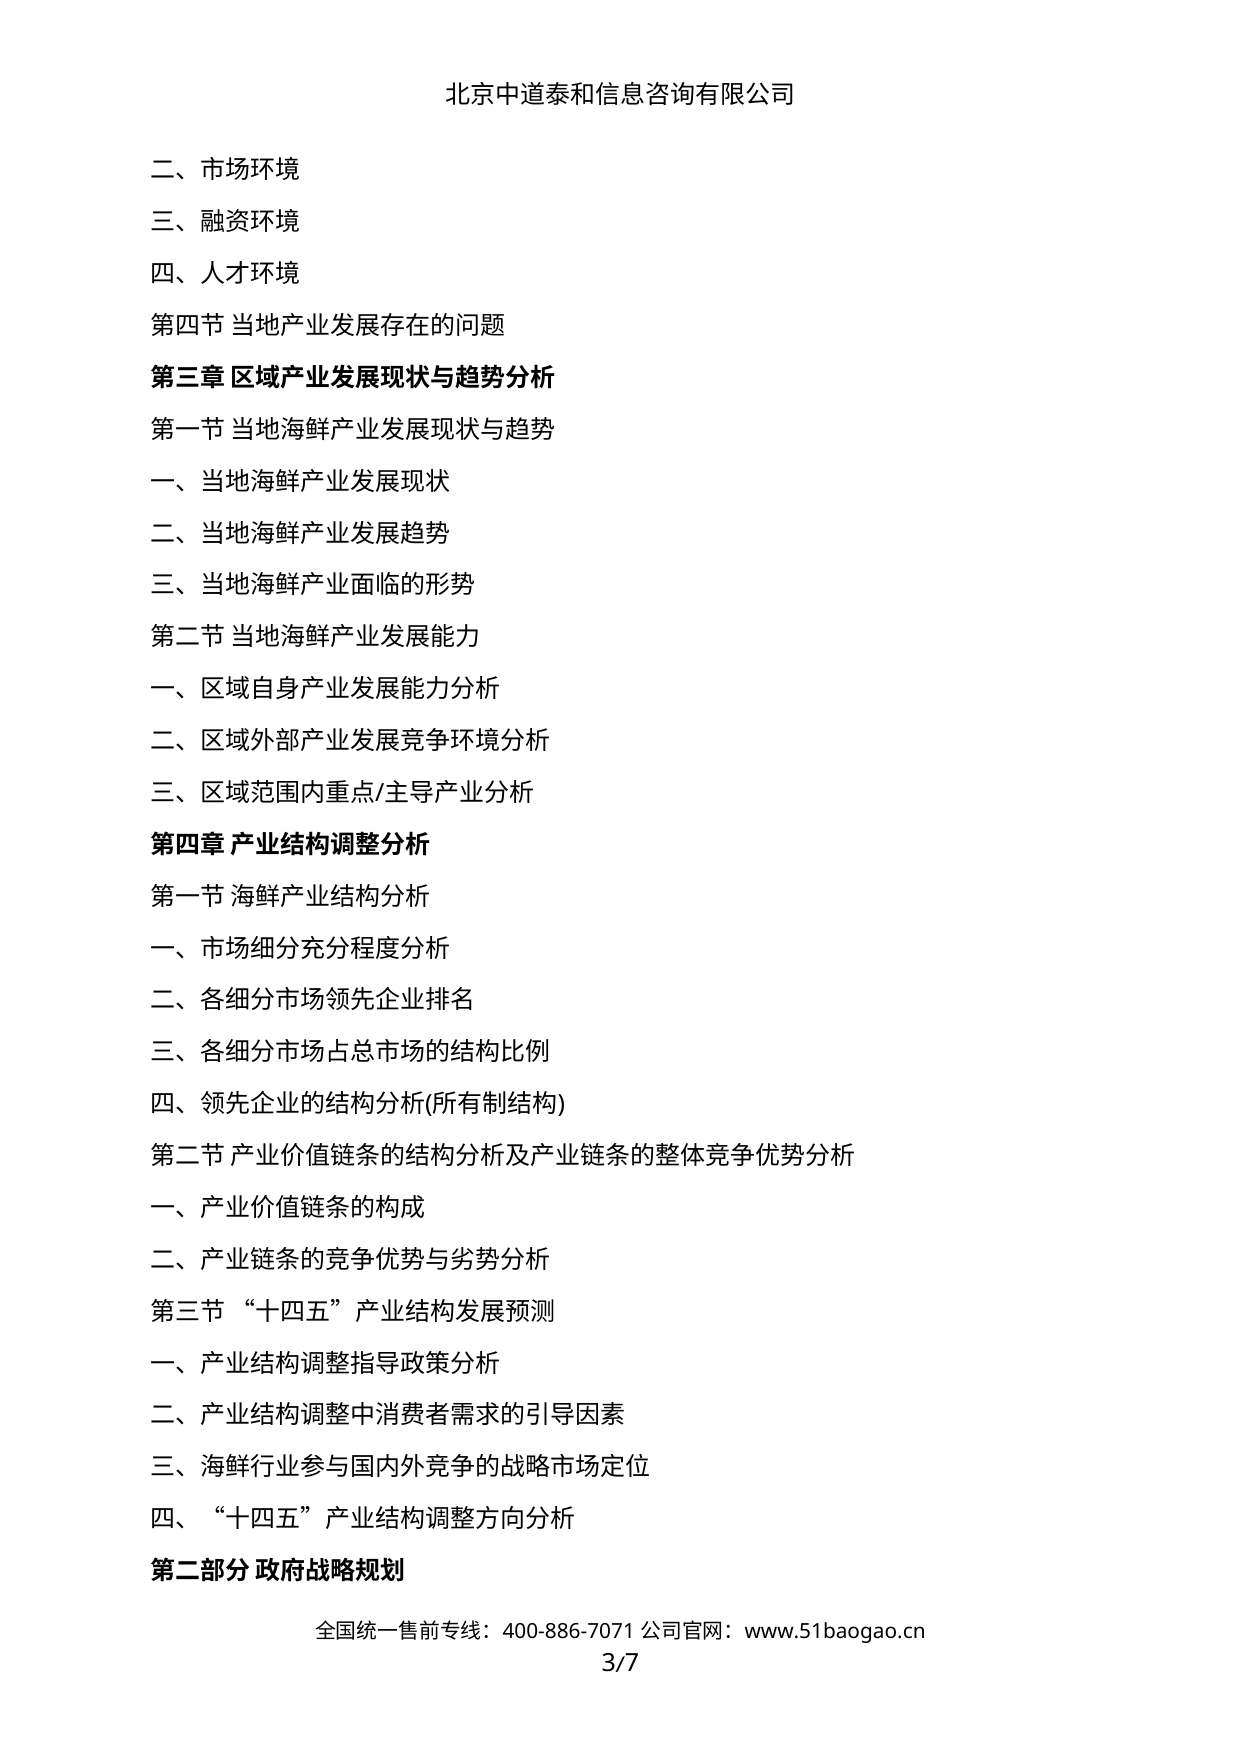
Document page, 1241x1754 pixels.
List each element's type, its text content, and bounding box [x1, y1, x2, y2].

text 三、融资环境 [150, 202, 1090, 238]
text 三、各细分市场占总市场的结构比例 [150, 1032, 1090, 1068]
text 四、领先企业的结构分析(所有制结构) [150, 1084, 1090, 1120]
text 第二节 产业价值链条的结构分析及产业链条的整体竞争优势分析 [150, 1136, 1090, 1172]
text 第二节 当地海鲜产业发展能力 [150, 617, 1090, 653]
text 二、产业结构调整中消费者需求的引导因素 [150, 1395, 1090, 1431]
text 三、当地海鲜产业面临的形势 [150, 565, 1090, 601]
text 三、海鲜行业参与国内外竞争的战略市场定位 [150, 1447, 1090, 1483]
text 一、市场细分充分程度分析 [150, 928, 1090, 964]
text 四、“十四五”产业结构调整方向分析 [150, 1499, 1090, 1535]
text 第三章 区域产业发展现状与趋势分析 [150, 357, 1090, 394]
text 第四节 当地产业发展存在的问题 [150, 306, 1090, 342]
text 第四章 产业结构调整分析 [150, 824, 1090, 861]
text 第一节 海鲜产业结构分析 [150, 876, 1090, 912]
text 第一节 当地海鲜产业发展现状与趋势 [150, 409, 1090, 446]
text 二、各细分市场领先企业排名 [150, 980, 1090, 1016]
text 第二部分 政府战略规划 [150, 1551, 1090, 1587]
text 一、区域自身产业发展能力分析 [150, 669, 1090, 705]
text 二、产业链条的竞争优势与劣势分析 [150, 1239, 1090, 1276]
text 一、当地海鲜产业发展现状 [150, 461, 1090, 497]
text 四、人才环境 [150, 254, 1090, 290]
text 二、市场环境 [150, 150, 1090, 186]
text 二、区域外部产业发展竞争环境分析 [150, 721, 1090, 757]
text 一、产业价值链条的构成 [150, 1187, 1090, 1224]
text 一、产业结构调整指导政策分析 [150, 1343, 1090, 1379]
text 第三节 “十四五”产业结构发展预测 [150, 1291, 1090, 1327]
text 二、当地海鲜产业发展趋势 [150, 513, 1090, 549]
text 三、区域范围内重点/主导产业分析 [150, 772, 1090, 809]
